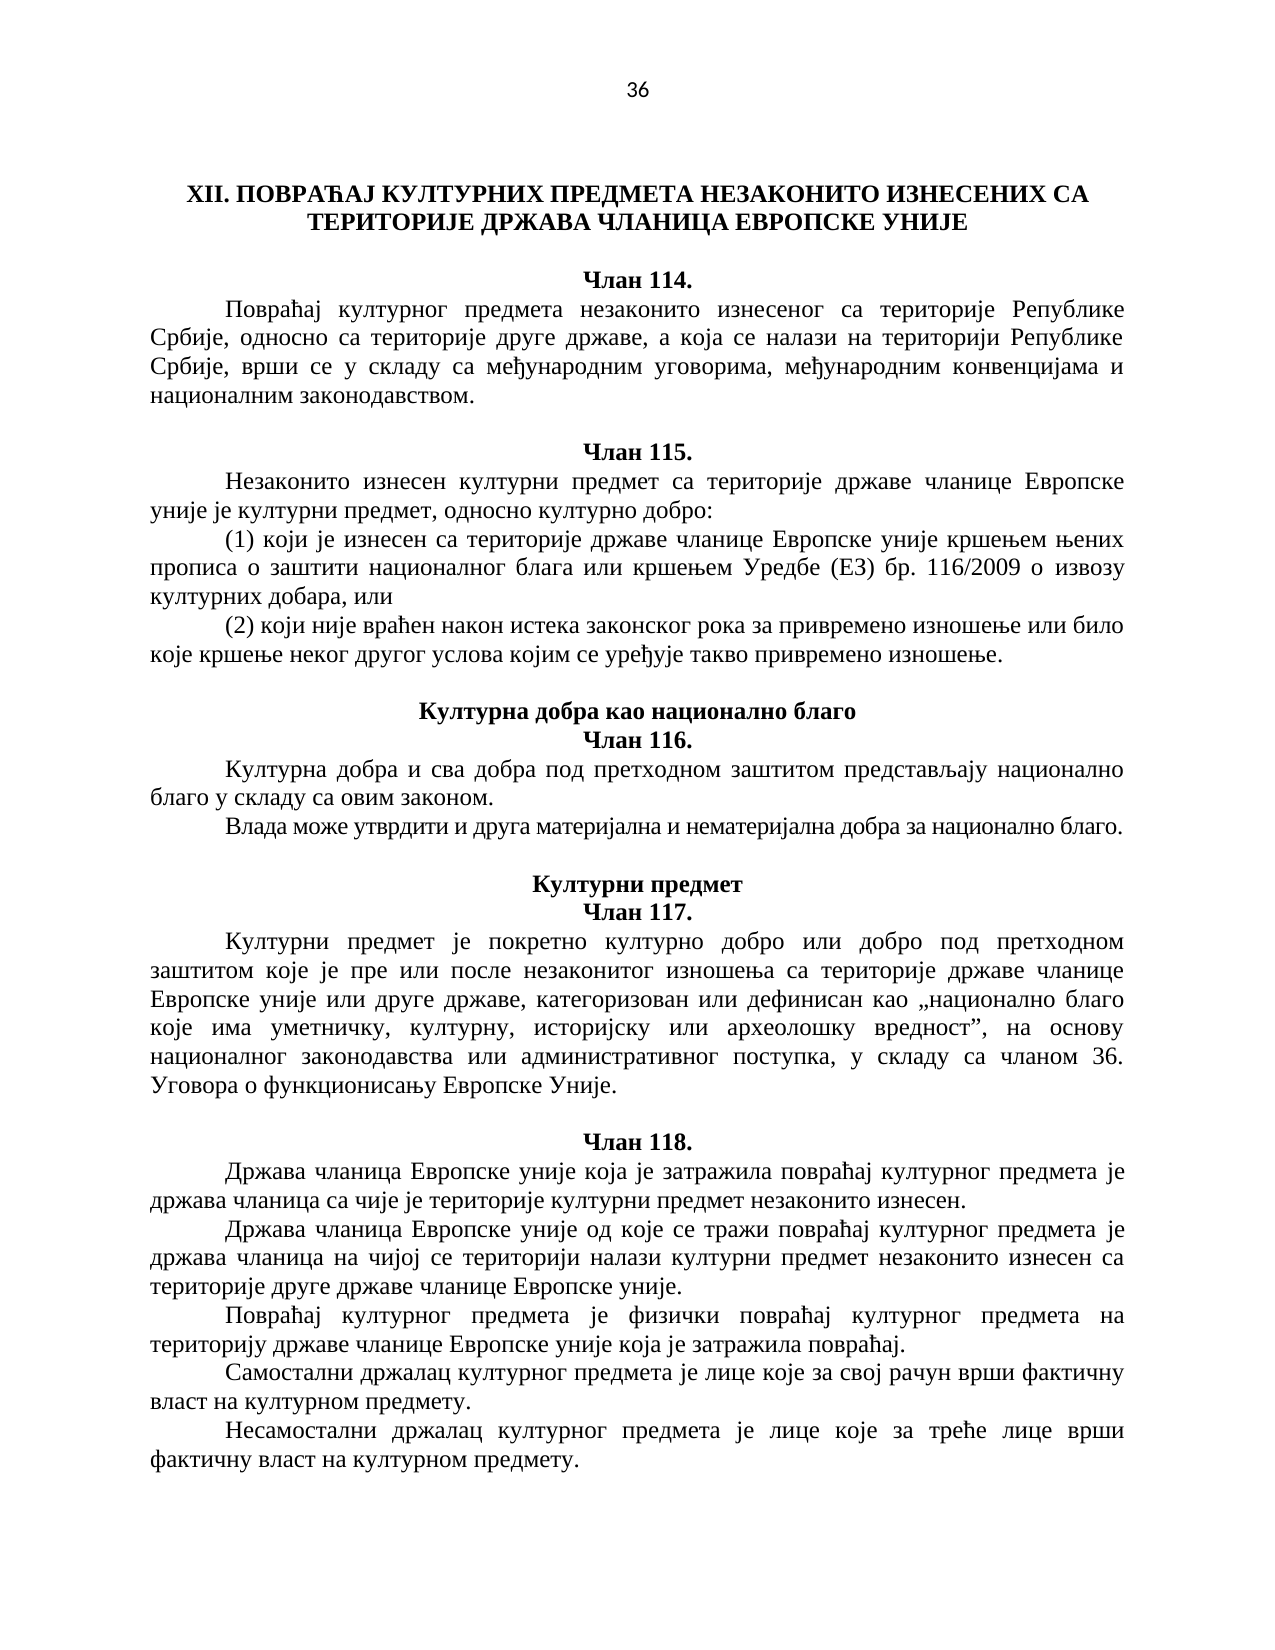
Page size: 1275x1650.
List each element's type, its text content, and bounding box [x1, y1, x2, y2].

text Несамостални држалац културног предмета је лице које за треће лице врши фактичну власт на културном предмету. [150, 1415, 1125, 1472]
text Културна добра и сва добра под претходном заштитом представљају национално благо у складу са овим законом. [150, 754, 1125, 811]
text Члан 117. [150, 897, 1125, 926]
text Члан 116. [150, 725, 1125, 754]
text Повраћај културног предмета је физички повраћај културног предмета на територију државе чланице Европске уније која је затражила повраћај. [150, 1300, 1125, 1357]
text Држава чланица Европске уније од које се тражи повраћај културног предмета је држава чланица на чијој се територији налази културни предмет незаконито изнесен са територије друге државе чланице Европске уније. [150, 1214, 1125, 1300]
text Повраћај културног предмета незаконито изнесеног са територије Републике Србије, односно са територије друге државе, а која се налази на територији Републике Србије, врши се у складу са међународним уговорима, међународним конвенцијама и националним законодавством. [150, 294, 1125, 409]
text Самостални држалац културног предмета је лице које за свој рачун врши фактичну власт на културном предмету. [150, 1357, 1125, 1415]
text Члан 115. [150, 437, 1125, 466]
text Члан 118. [150, 1127, 1125, 1156]
text Влада може утврдити и друга материјална и нематеријална добра за национално благо. [150, 811, 1125, 840]
text Члан 114. [150, 265, 1125, 294]
text Културна добра као национално благо [150, 696, 1125, 725]
text Држава чланица Европске уније која је затражила повраћај културног предмета је држава чланица са чије је територије културни предмет незаконито изнесен. [150, 1156, 1125, 1214]
text Културни предмет је покретно културно добро или добро под претходном заштитом које је пре или после незаконитог изношења са територије државе чланице Европске уније или друге државе, категоризован или дефинисан као „национално благо које има уметничку, културну, историјску или археолошку вредност”, на основу националног законодавства или административног поступка, у складу са чланом 36. Уговора о функционисању Европске Уније. [150, 926, 1125, 1099]
text XII. ПОВРАЋАЈ КУЛТУРНИХ ПРЕДМЕТА НЕЗАКОНИТО ИЗНЕСЕНИХ СА ТЕРИТОРИЈЕ ДРЖАВА ЧЛАНИЦА ЕВРОПСКЕ УНИЈЕ [150, 179, 1125, 236]
text (2) који није враћен након истека законског рока за привремено изношење или било које кршење неког другог услова којим се уређује такво привремено изношење. [150, 610, 1125, 667]
text (1) који је изнесен са територије државе чланице Европске уније кршењем њених прописа о заштити националног блага или кршењем Уредбе (ЕЗ) бр. 116/2009 о извозу културних добара, или [150, 524, 1125, 610]
text Незаконито изнесен културни предмет са територије државе чланице Европске уније је културни предмет, односно културно добро: [150, 466, 1125, 524]
text Културни предмет [150, 869, 1125, 897]
